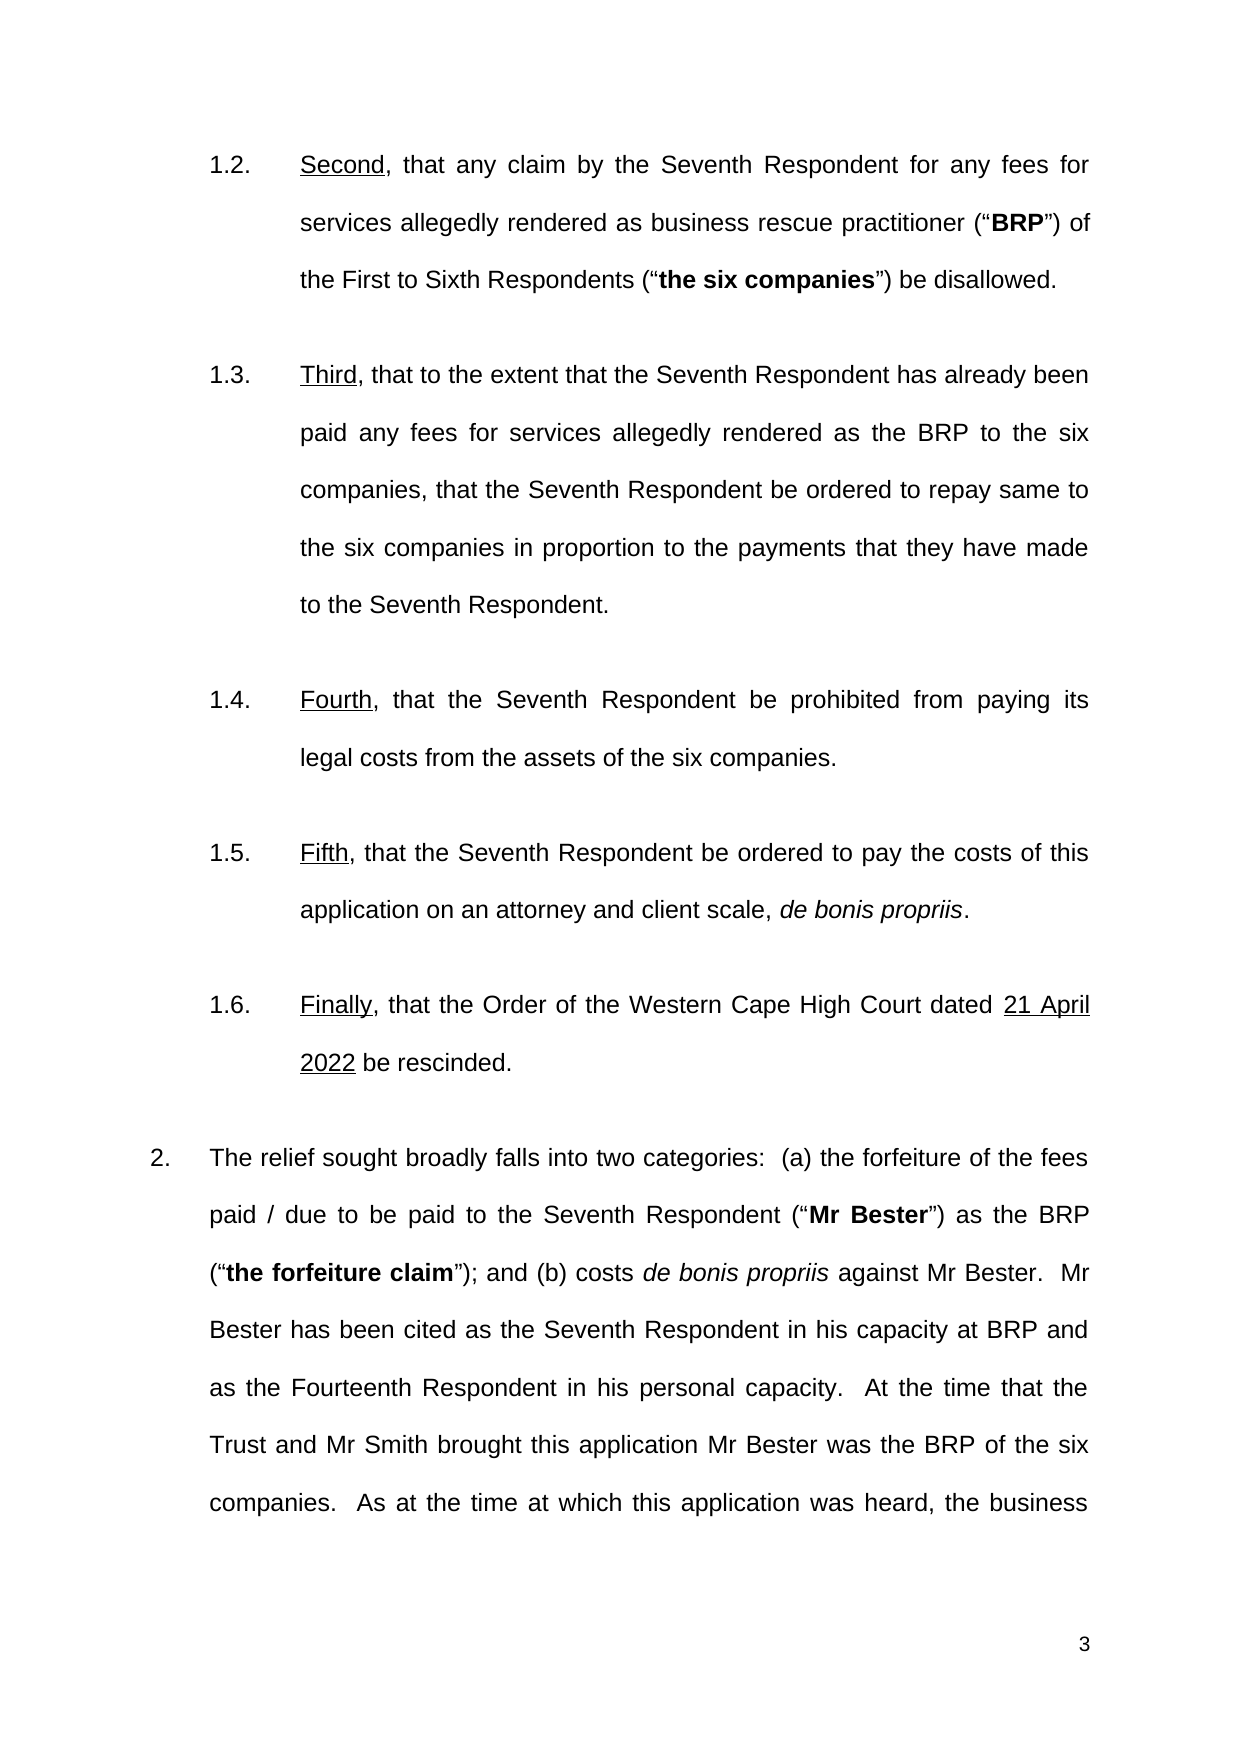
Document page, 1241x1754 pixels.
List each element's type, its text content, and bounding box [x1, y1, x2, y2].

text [150, 1142, 1090, 1516]
text 1.6. Finally, that the Order of the Western Cape High Court dated 21 April 2022 be rescinded. [209, 990, 1090, 1076]
text 1.4. Fourth, that the Seventh Respondent be prohibited from paying its legal costs from the assets of the six companies. [209, 685, 1090, 771]
text 1.2. Second, that any claim by the Seventh Respondent for any fees for services allegedly rendered as business rescue practitioner (“BRP”) of the First to Sixth Respondents (“the six companies”) be disallowed. [209, 150, 1090, 294]
text 1.3. Third, that to the extent that the Seventh Respondent has already been paid any fees for services allegedly rendered as the BRP to the six companies, that the Seventh Respondent be ordered to repay same to the six companies in proportion to the payments that they have made to the Seventh Respondent. [209, 360, 1090, 619]
text 1.5. Fifth, that the Seventh Respondent be ordered to pay the costs of this application on an attorney and client scale, de bonis propriis. [209, 837, 1090, 924]
